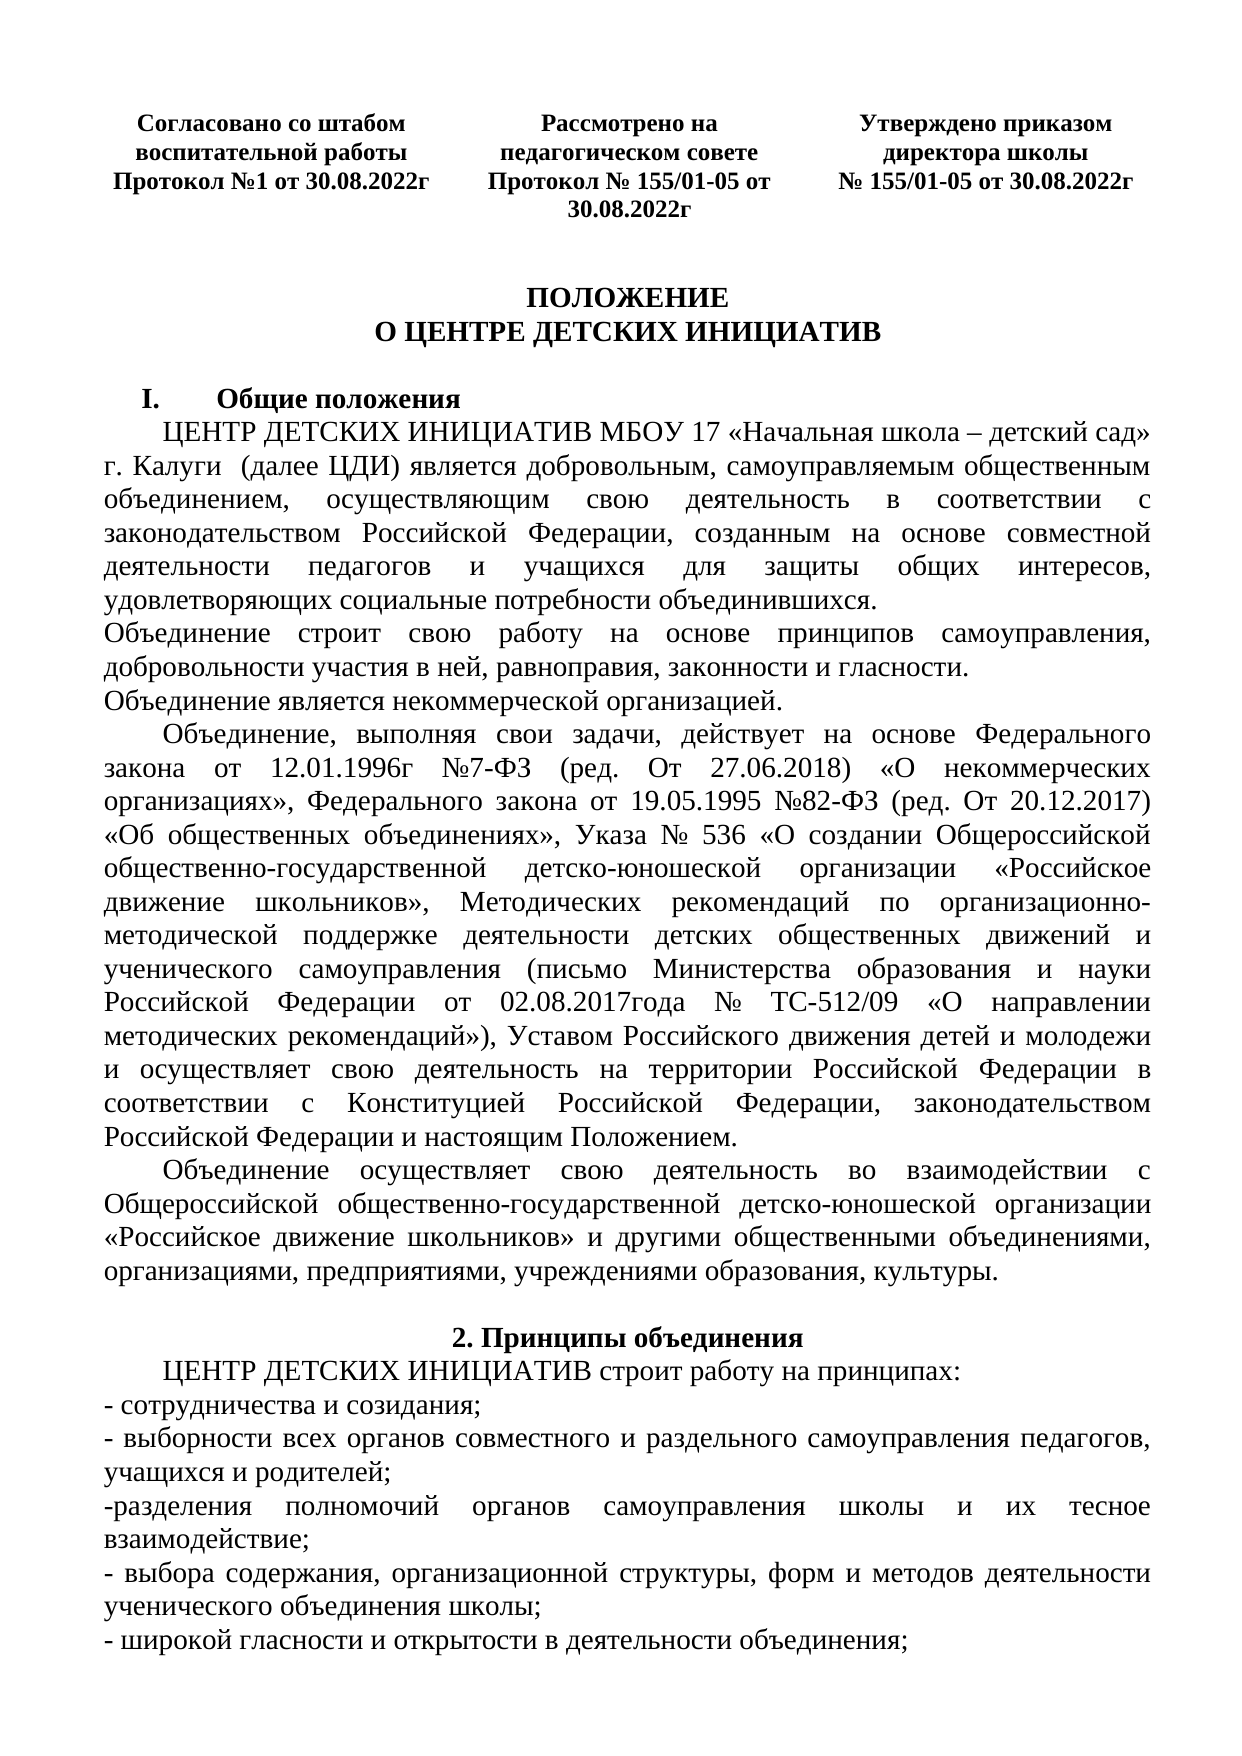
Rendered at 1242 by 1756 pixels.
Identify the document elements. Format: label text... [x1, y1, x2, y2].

text - широкой гласности и открытости в деятельности объединения; [103, 1622, 1152, 1655]
text 2. Принципы объединения [103, 1320, 1152, 1353]
table_header Рассмотрено на педагогическом совете Протокол № 155/01-05 от 30.08.2022г [450, 108, 808, 223]
text ЦЕНТР ДЕТСКИХ ИНИЦИАТИВ строит работу на принципах: [103, 1353, 1152, 1387]
list Общие положения [141, 381, 1152, 414]
text Объединение, выполняя свои задачи, действует на основе Федерального закона от 12.01.1996г №7-ФЗ (ред. От 27.06.2018) «О некоммерческих организациях», Федерального закона от 19.05.1995 №82-ФЗ (ред. От 20.12.2017) «Об общественных объединениях», Указа № 536 «О создании Общероссийской общественно-государственной детско-юношеской организации «Российское движение школьников», Методических рекомендаций по организационно-методической поддержке деятельности детских общественных движений и ученического самоуправления (письмо Министерства образования и науки Российской Федерации от 02.08.2017года № ТС-512/09 «О направлении методических рекомендаций»), Уставом Российского движения детей и молодежи и осуществляет свою деятельность на территории Российской Федерации в соответствии с Конституцией Российской Федерации, законодательством Российской Федерации и настоящим Положением. [103, 716, 1152, 1152]
text - выбора содержания, организационной структуры, форм и методов деятельности ученического объединения школы; [103, 1555, 1152, 1622]
text - сотрудничества и созидания; [103, 1387, 1152, 1421]
text О ЦЕНТРЕ ДЕТСКИХ ИНИЦИАТИВ [103, 314, 1152, 347]
text Объединение строит свою работу на основе принципов самоуправления, добровольности участия в ней, равноправия, законности и гласности. [103, 616, 1152, 683]
text Объединение является некоммерческой организацией. [103, 683, 1152, 716]
text ЦЕНТР ДЕТСКИХ ИНИЦИАТИВ МБОУ 17 «Начальная школа – детский сад» г. Калуги (далее ЦДИ) является добровольным, самоуправляемым общественным объединением, осуществляющим свою деятельность в соответствии с законодательством Российской Федерации, созданным на основе совместной деятельности педагогов и учащихся для защиты общих интересов, удовлетворяющих социальные потребности объединившихся. [103, 414, 1152, 616]
text - выборности всех органов совместного и раздельного самоуправления педагогов, учащихся и родителей; [103, 1421, 1152, 1488]
text Объединение осуществляет свою деятельность во взаимодействии с Общероссийской общественно-государственной детско-юношеской организации «Российское движение школьников» и другими общественными объединениями, организациями, предприятиями, учреждениями образования, культуры. [103, 1152, 1152, 1286]
table_header Согласовано со штабом воспитательной работы Протокол №1 от 30.08.2022г [92, 108, 450, 223]
text ПОЛОЖЕНИЕ [103, 280, 1152, 314]
text -разделения полномочий органов самоуправления школы и их тесное взаимодействие; [103, 1488, 1152, 1555]
table_header Утверждено приказом директора школы № 155/01-05 от 30.08.2022г [808, 108, 1163, 223]
